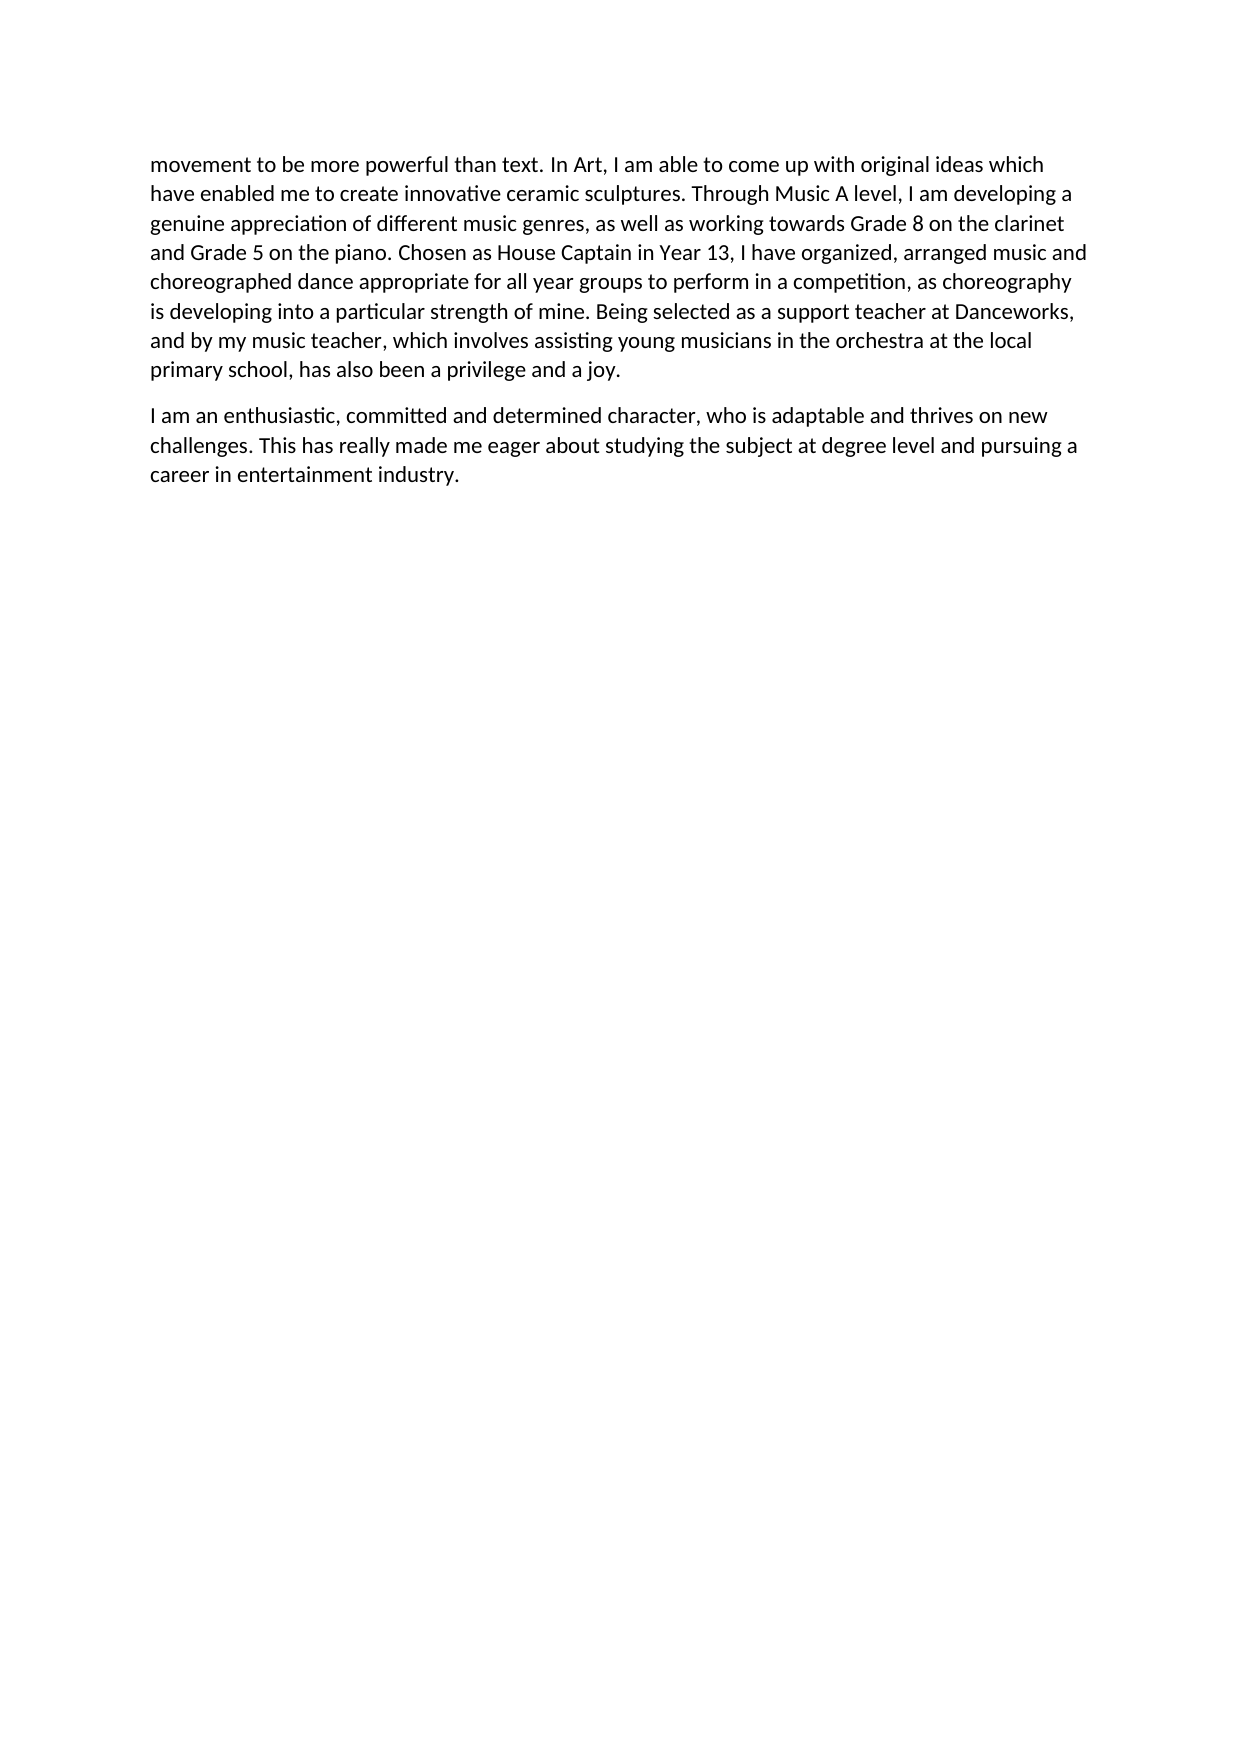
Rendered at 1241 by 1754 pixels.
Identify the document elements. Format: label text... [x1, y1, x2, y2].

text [150, 150, 1090, 384]
text I am an enthusiastic, committed and determined character, who is adaptable and thrives on new challenges. This has really made me eager about studying the subject at degree level and pursuing a career in entertainment industry. [150, 402, 1090, 488]
